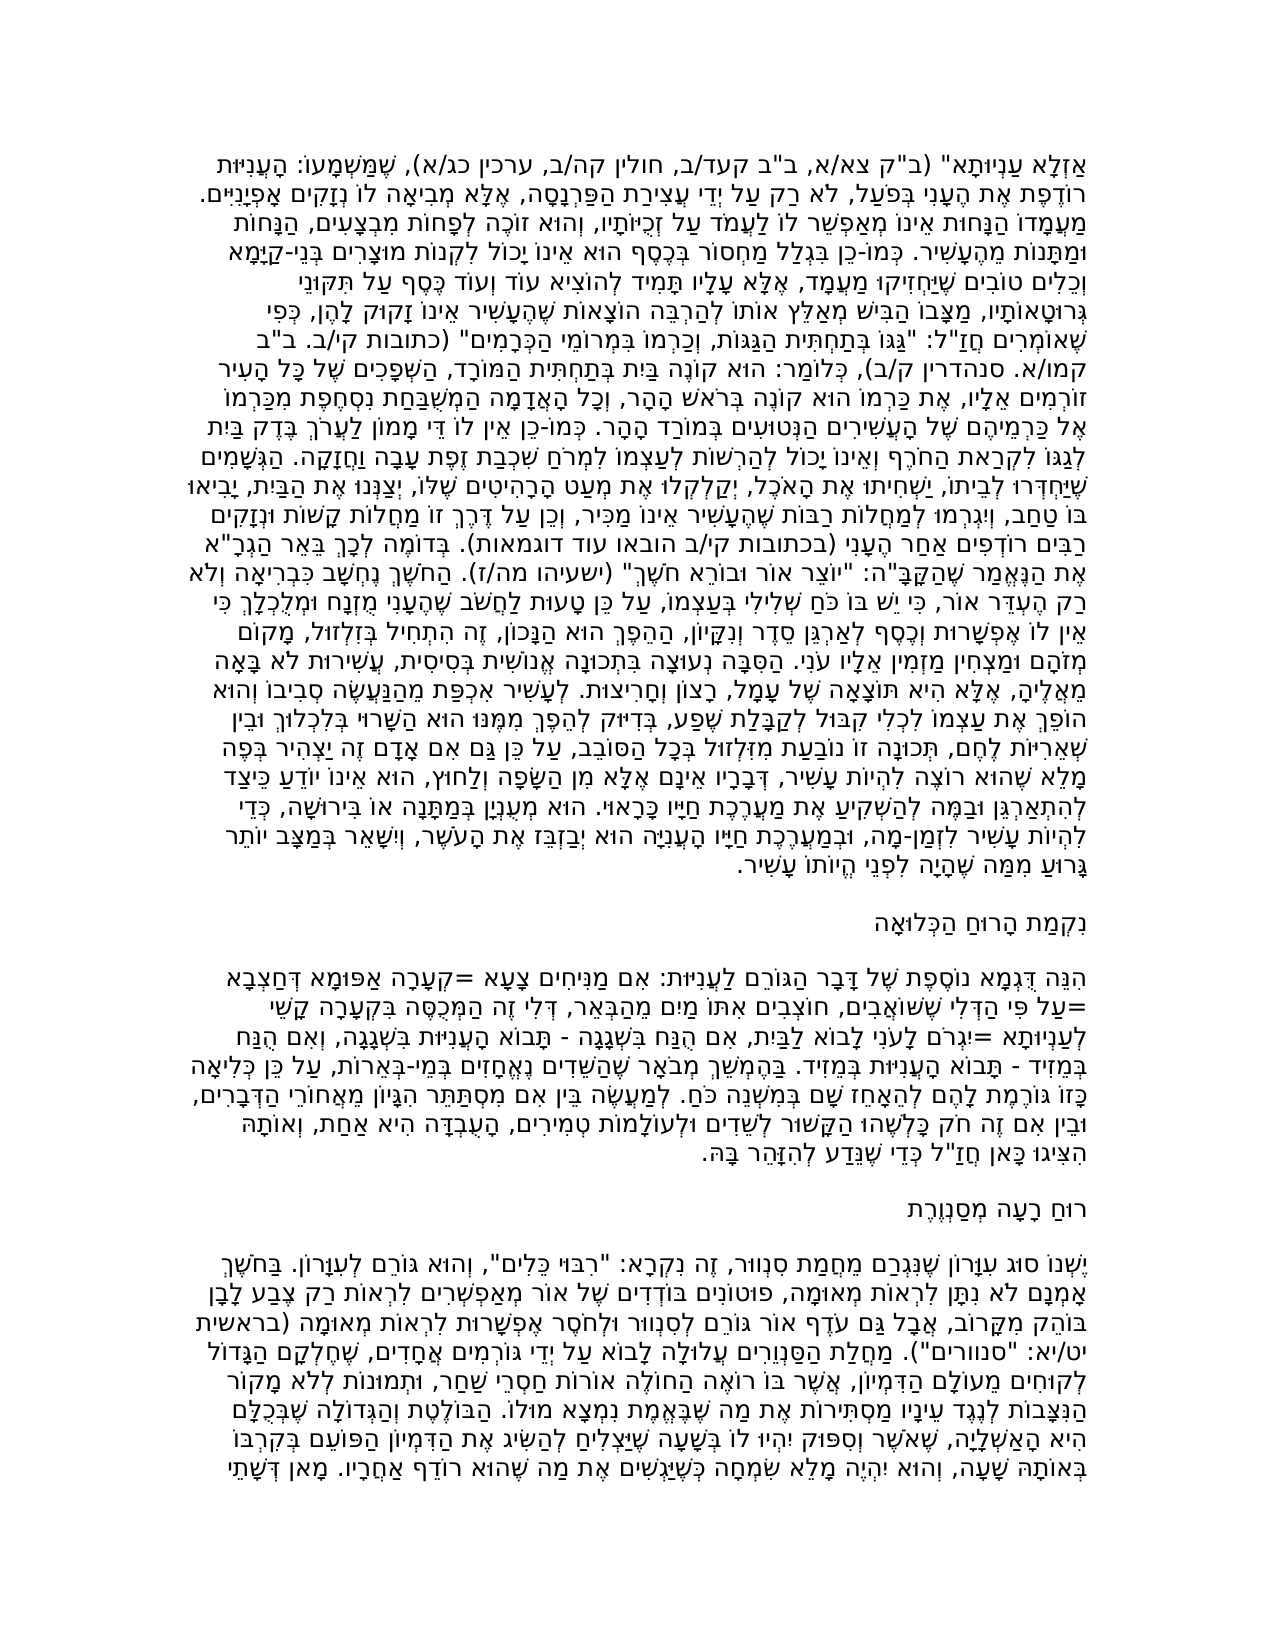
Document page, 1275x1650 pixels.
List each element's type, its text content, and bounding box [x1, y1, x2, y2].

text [187, 150, 1087, 879]
text נִקְמַת הָרוּחַ הַכְּלוּאָה [187, 908, 1087, 937]
text רוּחַ רָעָה מְסַנְוֶרֶת [187, 1194, 1087, 1223]
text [187, 1249, 1087, 1483]
text הִנֵּה דֻּגְמָא נוֹסֶפֶת שֶׁל דָּבָר הַגּוֹרֵם לַעֲנִיּוּת: אִם מַנִּיחִים צָעָא =קְעָרָה אַפּוּמָא דְּחַצְבָא =עַל פִּי הַדְּלִי שֶׁשּׁוֹאֲבִים, חוֹצְבִים אִתּוֹ מַיִם מֵהַבְּאֵר, דְּלִי זֶה הַמְּכֻסֶּה בִּקְעָרָה קָשֵׁי לְעַנְיוּתָא =יִגְרֹם לָעֹנִי לָבוֹא לַבַּיִת, אִם הֻנַּח בִּשְׁגָגָה - תָּבוֹא הָעֲנִיּוּת בִּשְׁגָגָה, וְאִם הֻנַּח בְּמֵזִיד - תָּבוֹא הָעֲנִיּוּת בְּמֵזִיד. בַּהֶמְשֵׁךְ מְבֹאָר שֶׁהַשֵּׁדִים נֶאֱחָזִים בְּמֵי-בְּאֵרוֹת, עַל כֵּן כְּלִיאָה כָּזוֹ גּוֹרֶמֶת לָהֶם לְהֵאָחֵז שָׁם בְּמִשְׁנֵה כֹּחַ. לְמַעֲשֶׂה בֵּין אִם מִסְתַּתֵּר הִגָּיוֹן מֵאֲחוֹרֵי הַדְּבָרִים, וּבֵין אִם זֶה חֹק כָּלְשֶׁהוּ הַקָּשׁוּר לְשֵׁדִים וּלְעוֹלָמוֹת טְמִירִים, הָעֻבְדָּה הִיא אַחַת, וְאוֹתָהּ הִצִּיגוּ כָּאן חֲזַ"ל כְּדֵי שֶׁנֵּדַע לְהִזָּהֵר בָּהּ. [187, 963, 1087, 1168]
